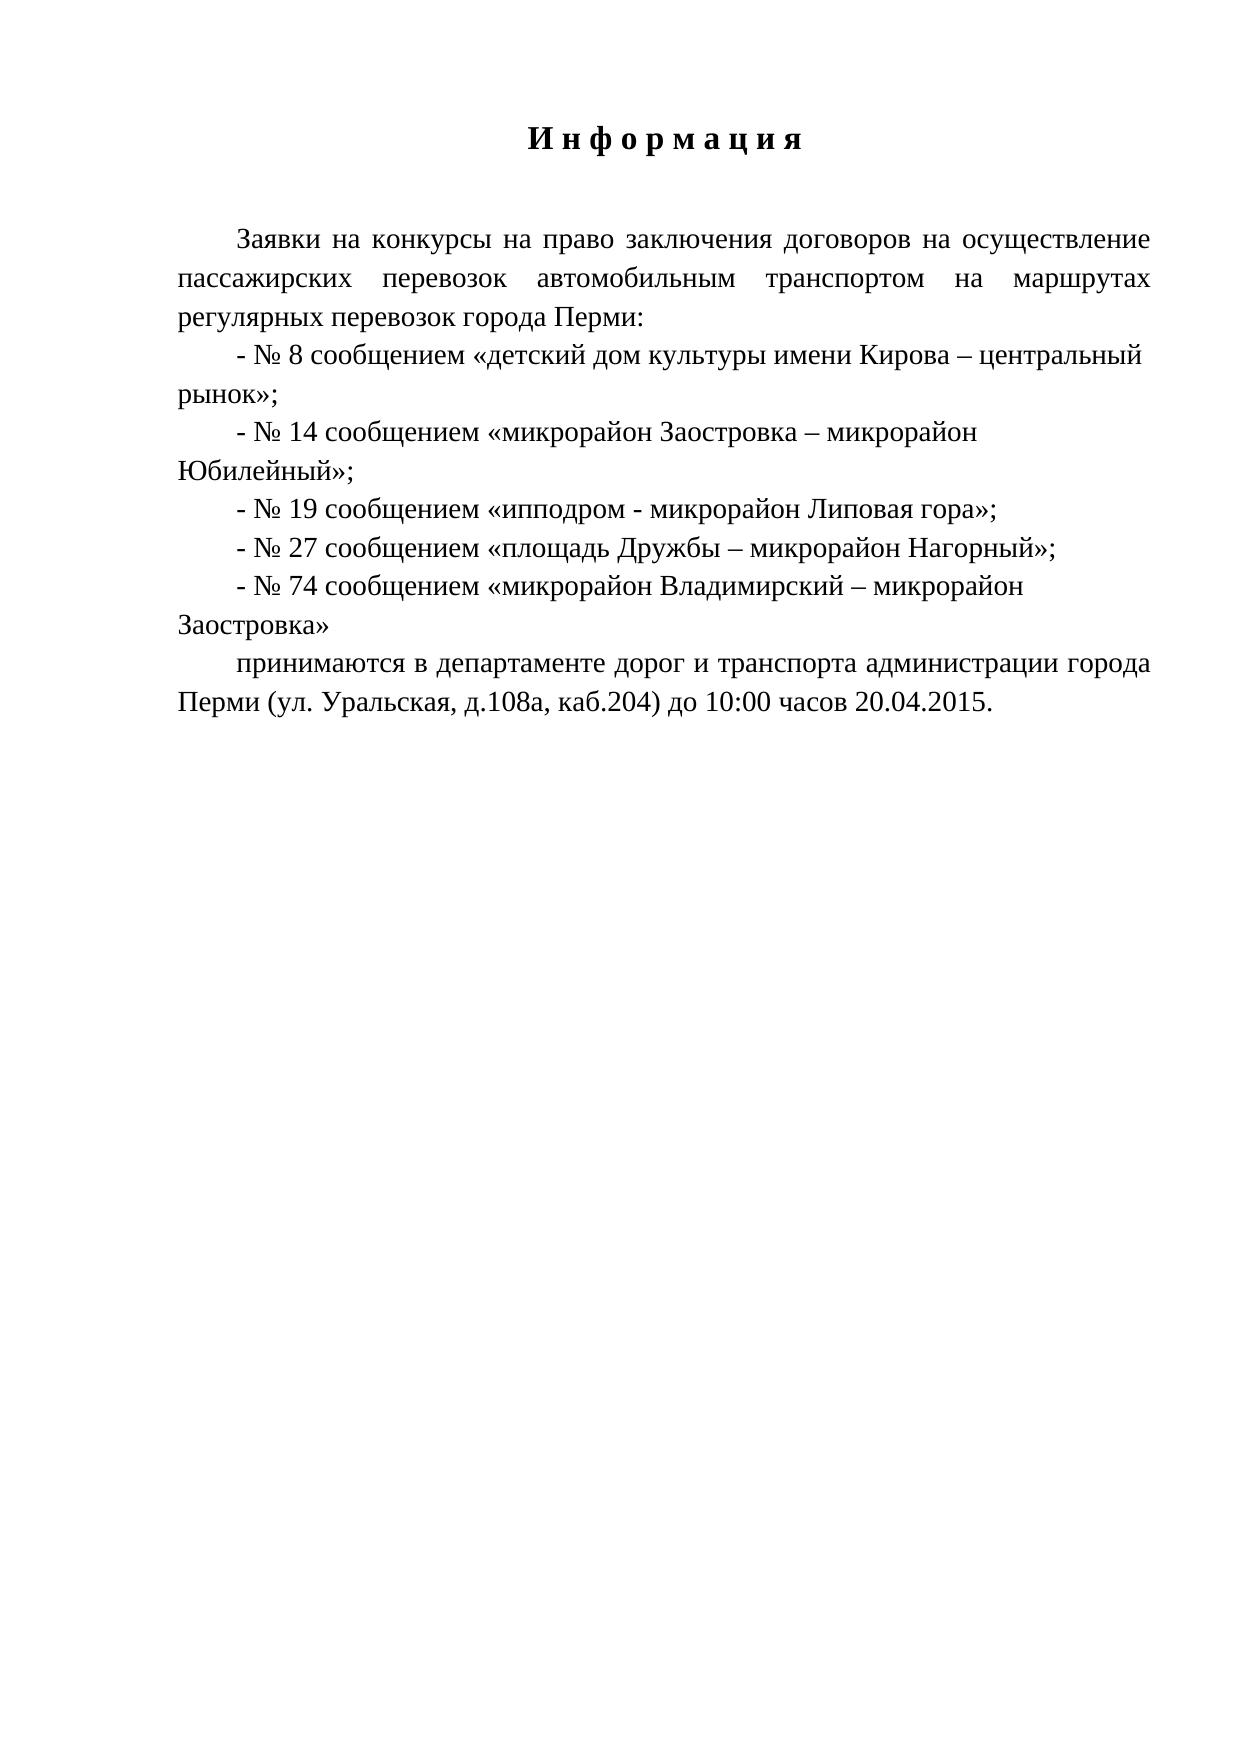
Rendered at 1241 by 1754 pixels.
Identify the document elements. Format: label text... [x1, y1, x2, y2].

text Заявки на конкурсы на право заключения договоров на осуществление пассажирских перевозок автомобильным транспортом на маршрутах регулярных перевозок города Перми: [177, 222, 1152, 332]
text принимаются в департаменте дорог и транспорта администрации города Перми (ул. Уральская, д.108а, каб.204) до 10:00 часов 20.04.2015. [177, 646, 1152, 718]
text - № 19 сообщением «ипподром - микрорайон Липовая гора»; [177, 491, 1152, 525]
text - № 14 сообщением «микрорайон Заостровка – микрорайон Юбилейный»; [177, 414, 1152, 486]
text - № 74 сообщением «микрорайон Владимирский – микрорайон Заостровка» [177, 568, 1152, 641]
text - № 8 сообщением «детский дом культуры имени Кирова – центральный рынок»; [177, 337, 1152, 409]
text И н ф о р м а ц и я [177, 118, 1152, 156]
text - № 27 сообщением «площадь Дружбы – микрорайон Нагорный»; [177, 530, 1152, 563]
